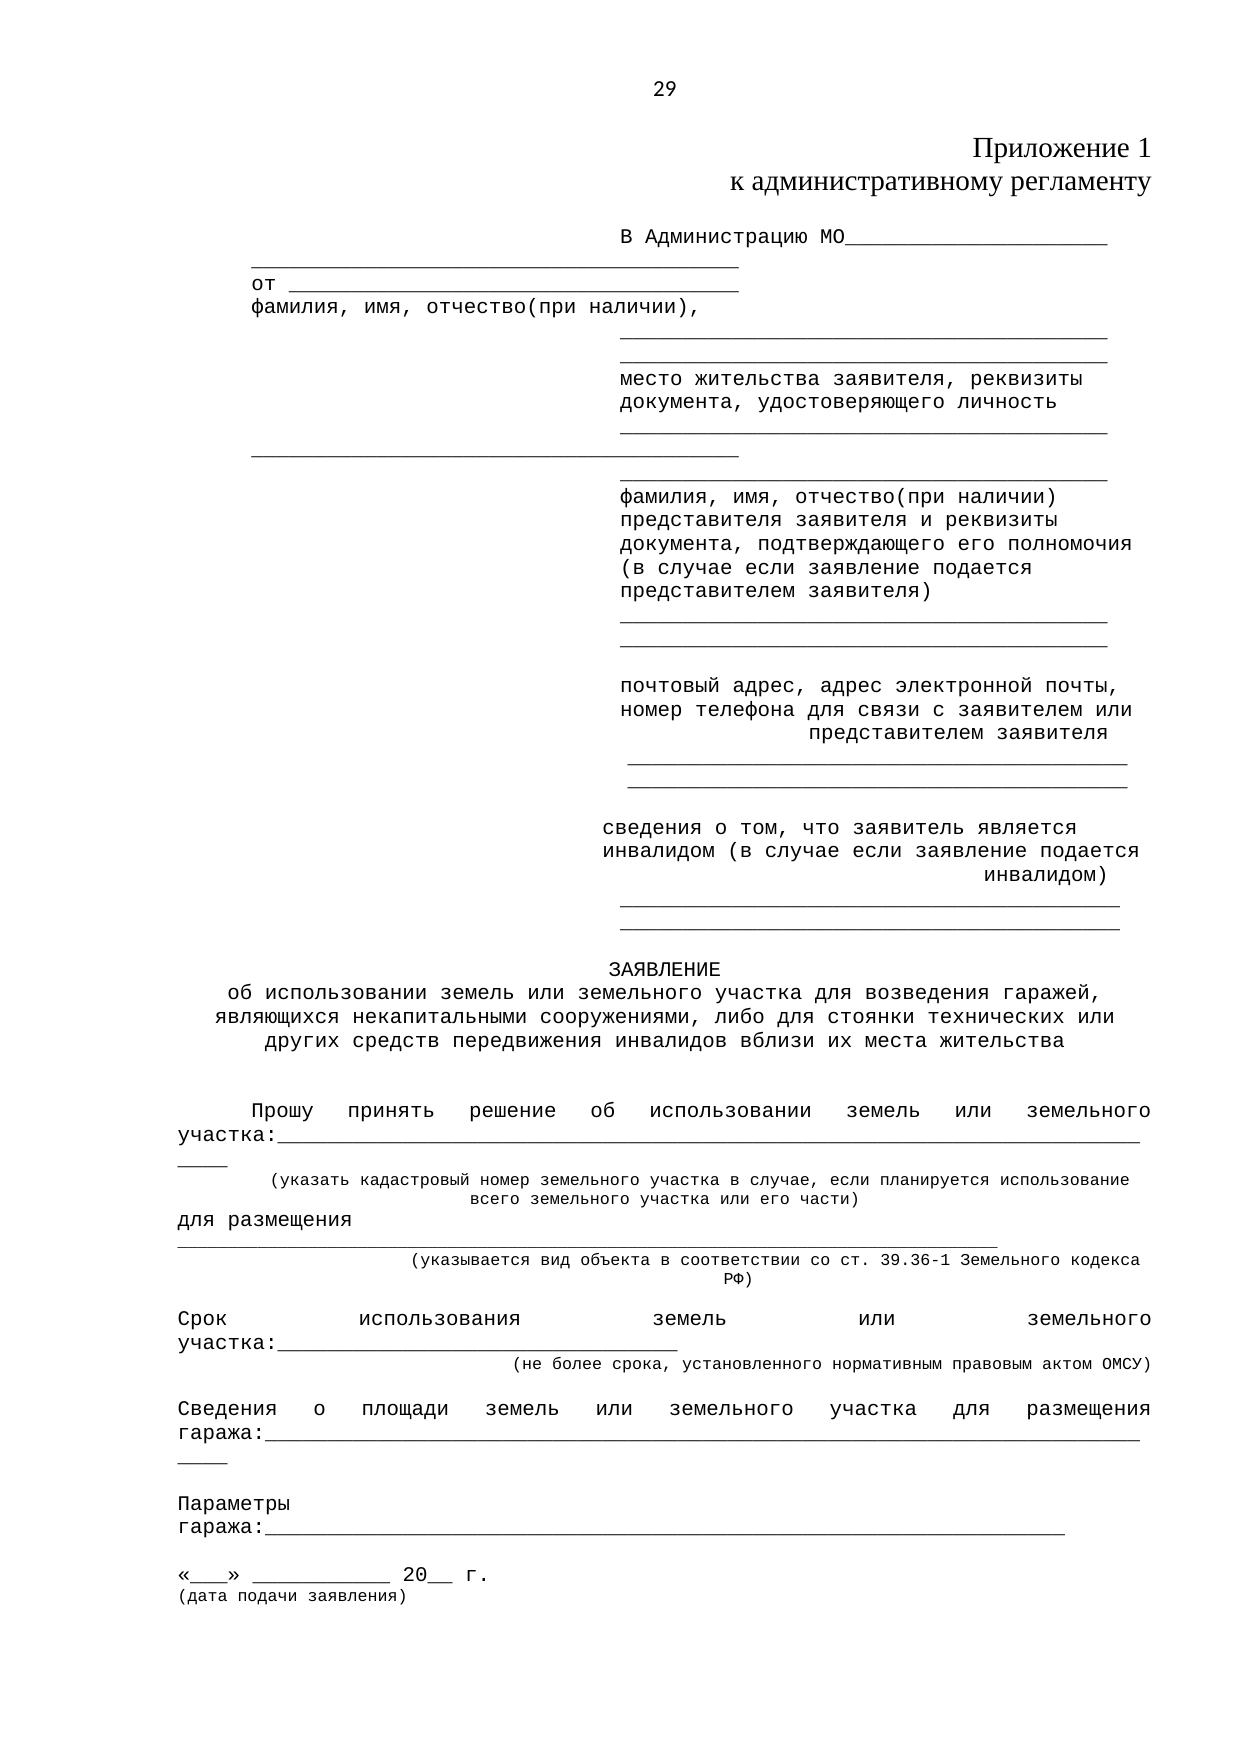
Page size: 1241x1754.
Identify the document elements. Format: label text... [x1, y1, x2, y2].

text фамилия, имя, отчество(при наличии) [177, 486, 1152, 509]
text (в случае если заявление подается [177, 557, 1152, 580]
text Параметры гаража:________________________________________________________________ [177, 1493, 1152, 1540]
text _______________________________________ [177, 604, 1152, 628]
text Прошу принять решение об использовании земель или земельного участка:_________________________________________________________________________ [177, 1101, 1152, 1171]
text _______________________________________ [177, 462, 1152, 486]
text _______________________________________ [177, 320, 1152, 344]
text «___» ___________ 20__ г. [177, 1563, 1152, 1587]
text (не более срока, установленного нормативным правовым актом ОМСУ) [177, 1356, 1152, 1374]
text почтовый адрес, адрес электронной почты, [546, 675, 1152, 698]
text (дата подачи заявления) [177, 1587, 1152, 1606]
text Сведения о площади земель или земельного участка для размещения гаража:__________________________________________________________________________ [177, 1398, 1152, 1469]
text (указывается вид объекта в соответствии со ст. 39.36-1 Земельного кодекса РФ) [325, 1252, 1152, 1289]
text инвалидом) [177, 864, 1152, 888]
text _______________________________________ [177, 628, 1152, 651]
text об использовании земель или земельного участка для возведения гаражей, являющихся некапитальными сооружениями, либо для стоянки технических или других средств передвижения инвалидов вблизи их места жительства [177, 982, 1152, 1053]
text ________________________________________ [177, 746, 1152, 769]
text _______________________________________ [177, 344, 1152, 367]
text к административному регламенту [177, 163, 1152, 197]
text ________________________________________ [546, 911, 1152, 935]
text для размещения __________________________________________________________________________________ [177, 1209, 1152, 1252]
text Срок использования земель или земельного участка:________________________________ [177, 1308, 1152, 1356]
text Приложение 1 [177, 130, 1152, 163]
text ________________________________________ [546, 888, 1152, 911]
text _______________________________________ [177, 438, 1152, 462]
text ЗАЯВЛЕНИЕ [177, 959, 1152, 982]
text представителем заявителя) [177, 580, 1152, 604]
text представителя заявителя и реквизиты [177, 509, 1152, 533]
text инвалидом (в случае если заявление подается [177, 840, 1152, 864]
text представителем заявителя [177, 722, 1152, 746]
text _______________________________________ [177, 415, 1152, 438]
text от ____________________________________ [177, 273, 1152, 297]
text номер телефона для связи с заявителем или [546, 698, 1152, 722]
text документа, подтверждающего его полномочия [177, 533, 1152, 557]
text фамилия, имя, отчество(при наличии), [177, 297, 1152, 320]
text ________________________________________ [177, 769, 1152, 793]
text сведения о том, что заявитель является [177, 817, 1152, 840]
text место жительства заявителя, реквизиты [546, 367, 1152, 391]
text (указать кадастровый номер земельного участка в случае, если планируется использование всего земельного участка или его части) [177, 1171, 1152, 1209]
text документа, удостоверяющего личность [546, 391, 1152, 415]
text В Администрацию МО_____________________ [546, 226, 1152, 249]
text _______________________________________ [177, 249, 1152, 273]
